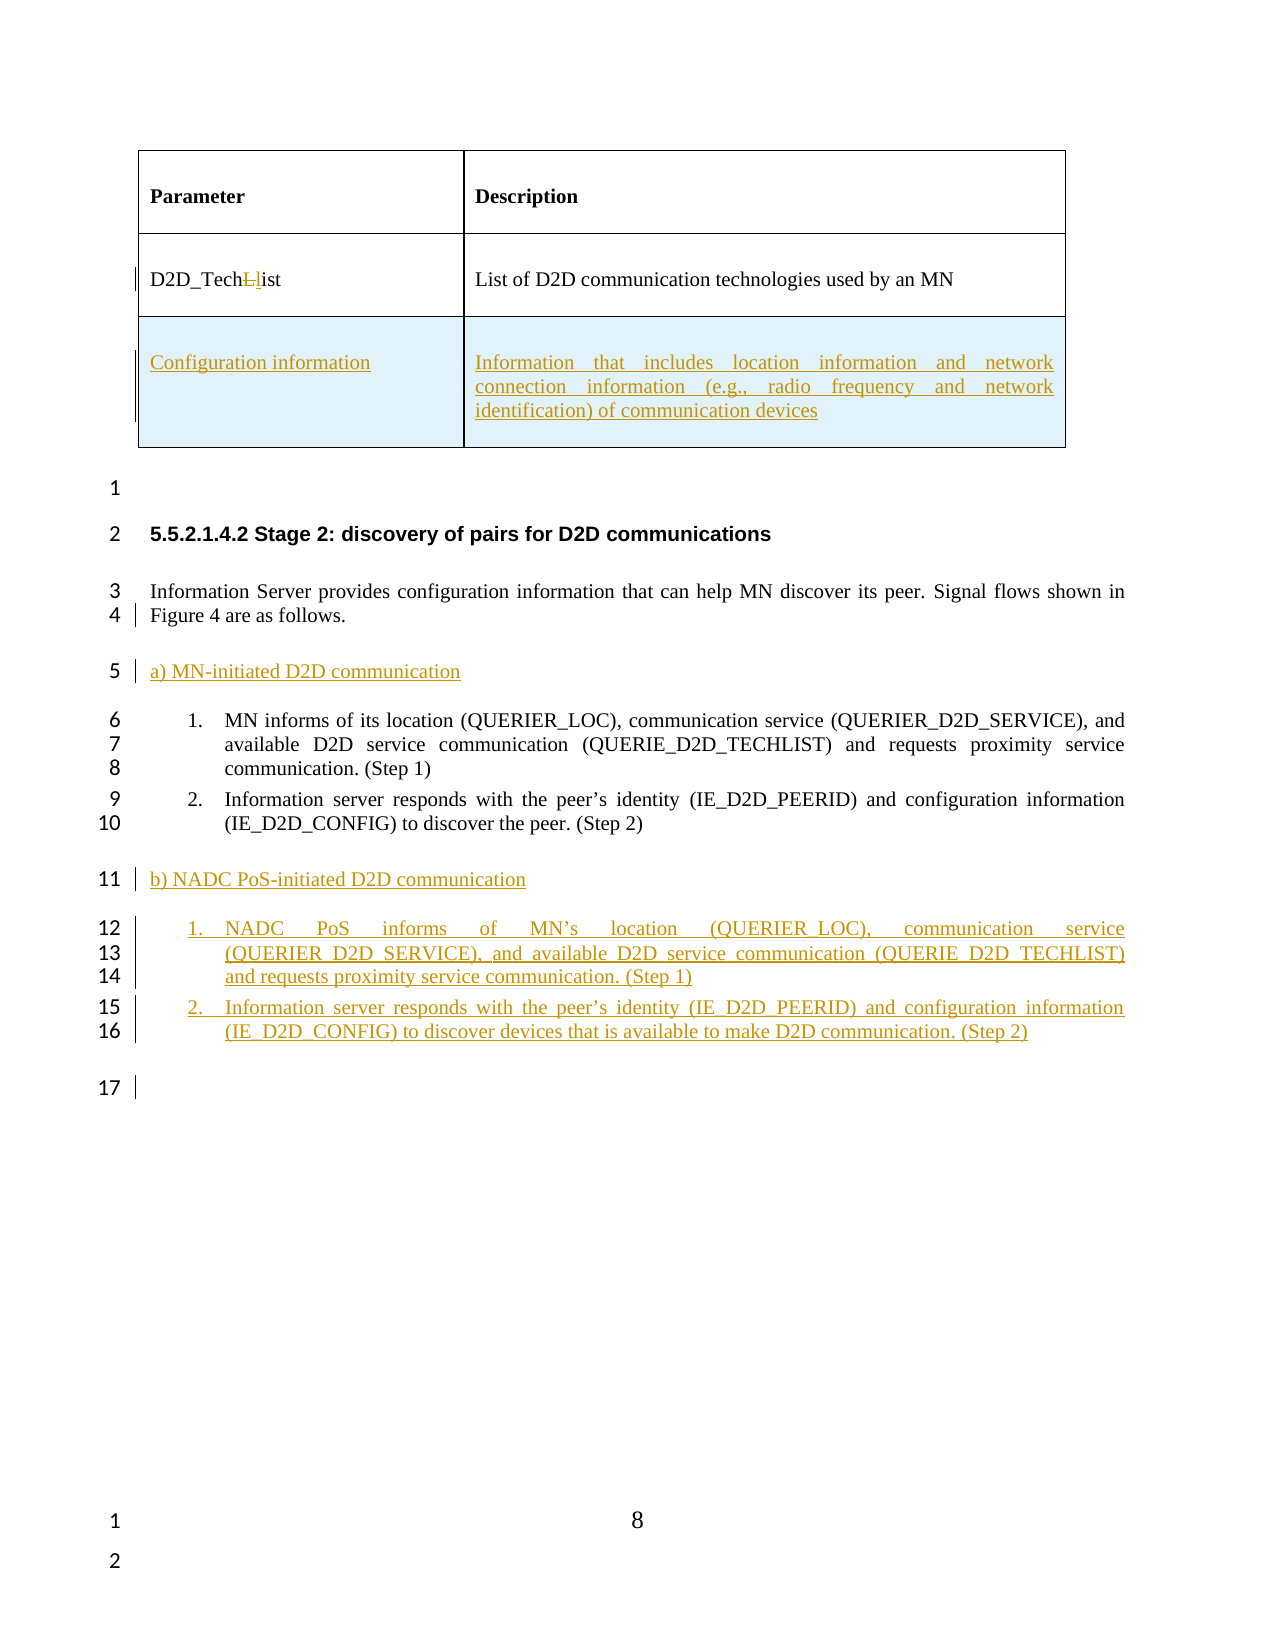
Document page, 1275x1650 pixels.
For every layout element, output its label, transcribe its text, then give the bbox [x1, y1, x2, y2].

list MN informs of its location (QUERIER_LOC), communication service (QUERIER_D2D_SERVICE), and available D2D service communication (QUERIE_D2D_TECHLIST) and requests proximity service communication. (Step 1) [187, 708, 1125, 780]
table_header Parameter [139, 151, 463, 233]
table_cell D2D_Techist [139, 234, 463, 316]
list Information server responds with the peer’s identity (IE_D2D_PEERID) and configuration information (IE_D2D_CONFIG) to discover the peer. (Step 2) [187, 787, 1125, 835]
text Information Server provides configuration information that can help MN discover its peer. Signal flows shown in Figure 4 are as follows. [150, 578, 1125, 627]
table_cell List of D2D communication technologies used by an MN [465, 234, 1065, 316]
list Stage 2: discovery of pairs for D2D communications [150, 522, 1125, 546]
table_header Description [465, 151, 1065, 233]
